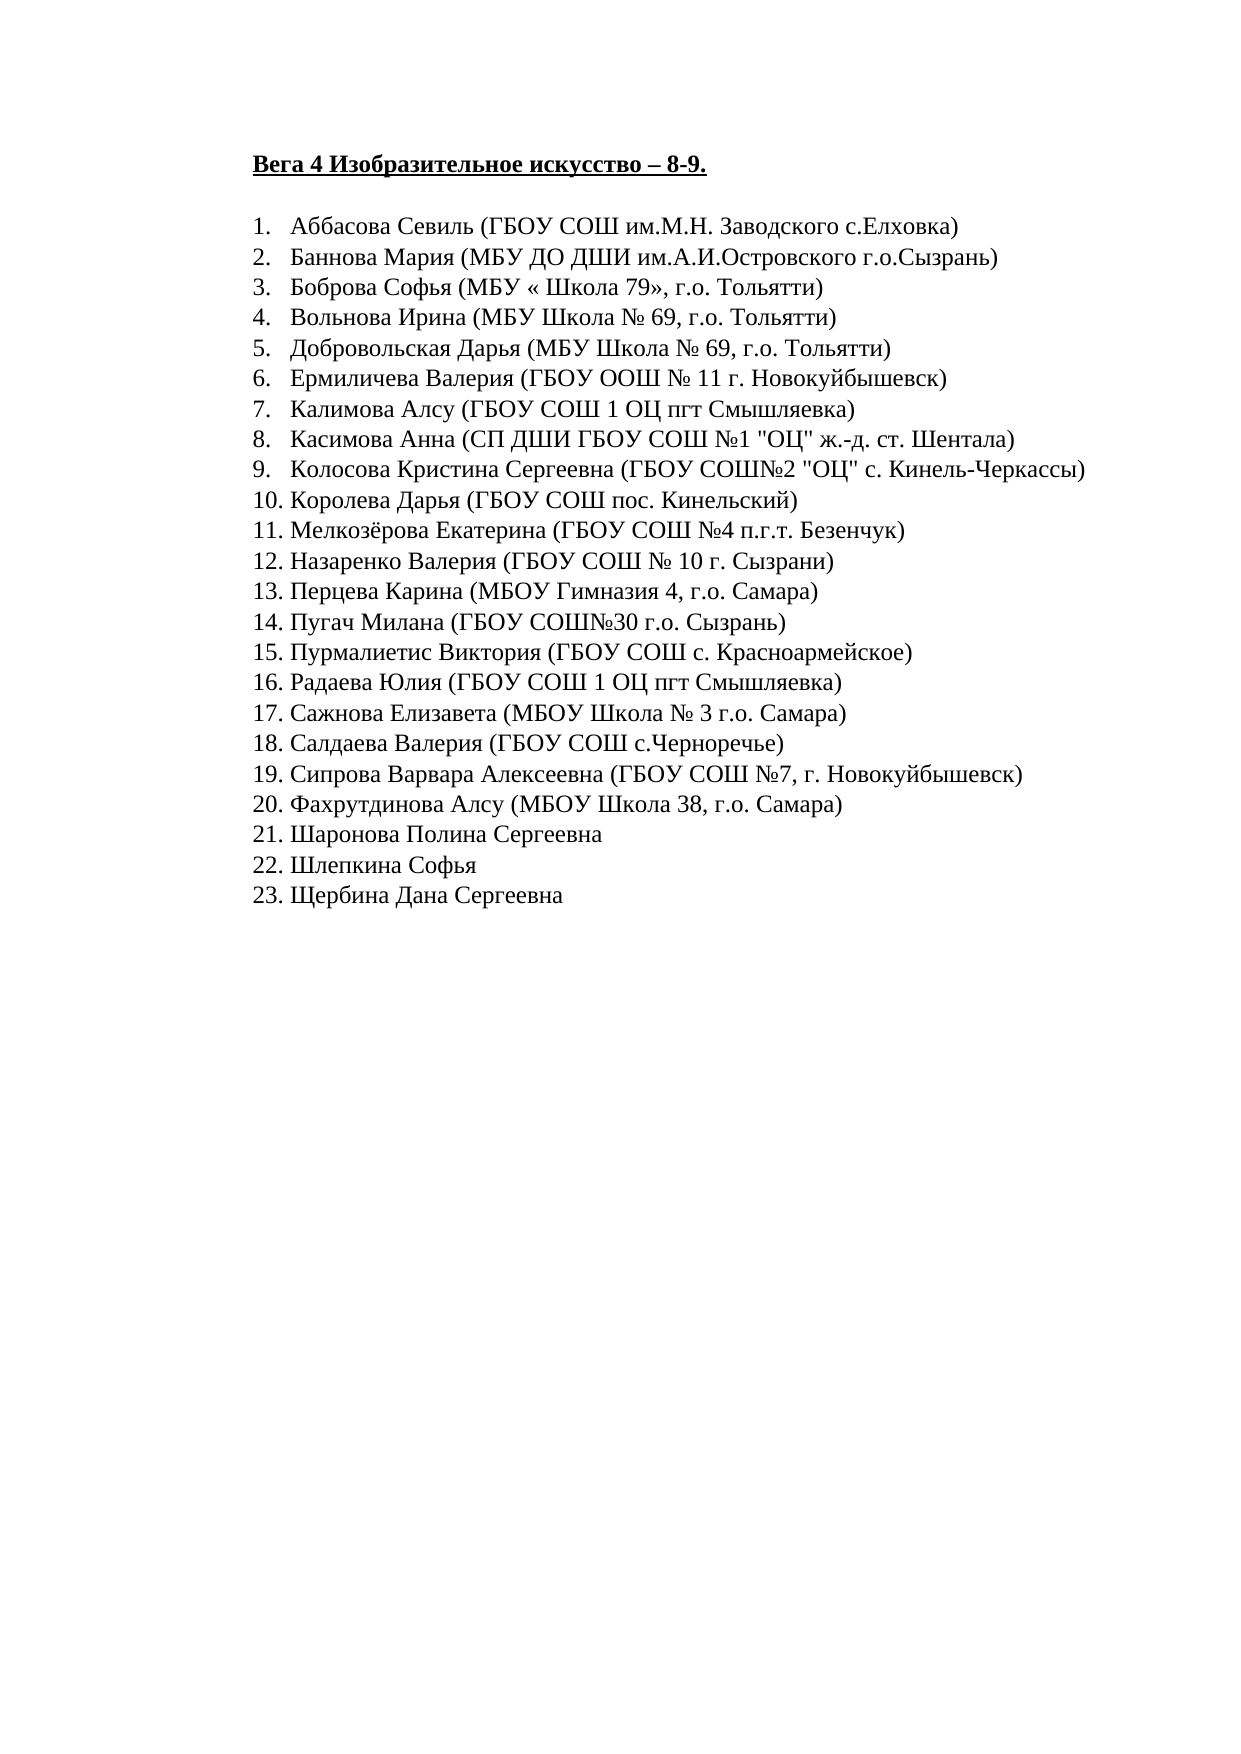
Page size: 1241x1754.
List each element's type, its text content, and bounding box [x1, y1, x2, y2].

list Мелкозёрова Екатерина (ГБОУ СОШ №4 п.г.т. Безенчук) [252, 515, 1152, 544]
list Сипрова Варвара Алексеевна (ГБОУ СОШ №7, г. Новокуйбышевск) [252, 759, 1152, 787]
list Шаронова Полина Сергеевна [252, 819, 1152, 848]
list Щербина Дана Сергеевна [252, 880, 1152, 909]
list Калимова Алсу (ГБОУ СОШ 1 ОЦ пгт Смышляевка) [252, 394, 1152, 422]
list Пугач Милана (ГБОУ СОШ№30 г.о. Сызрань) [252, 607, 1152, 635]
list Вега 4 Изобразительное искусство – 8-9. [252, 149, 1152, 178]
list Ермиличева Валерия (ГБОУ ООШ № 11 г. Новокуйбышевск) [252, 363, 1152, 392]
list Боброва Софья (МБУ « Школа 79», г.о. Тольятти) [252, 272, 1152, 301]
list Перцева Карина (МБОУ Гимназия 4, г.о. Самара) [252, 576, 1152, 605]
list Добровольская Дарья (МБУ Школа № 69, г.о. Тольятти) [252, 333, 1152, 362]
list Колосова Кристина Сергеевна (ГБОУ СОШ№2 "ОЦ" с. Кинель-Черкассы) [252, 454, 1152, 483]
list Баннова Мария (МБУ ДО ДШИ им.А.И.Островского г.о.Сызрань) [252, 242, 1152, 270]
list Салдаева Валерия (ГБОУ СОШ с.Черноречье) [252, 728, 1152, 757]
list Сажнова Елизавета (МБОУ Школа № 3 г.о. Самара) [252, 698, 1152, 727]
list Пурмалиетис Виктория (ГБОУ СОШ с. Красноармейское) [252, 637, 1152, 666]
list Вольнова Ирина (МБУ Школа № 69, г.о. Тольятти) [252, 302, 1152, 331]
list Радаева Юлия (ГБОУ СОШ 1 ОЦ пгт Смышляевка) [252, 667, 1152, 696]
list Фахрутдинова Алсу (МБОУ Школа 38, г.о. Самара) [252, 789, 1152, 818]
list Шлепкина Софья [252, 850, 1152, 879]
list Касимова Анна (СП ДШИ ГБОУ СОШ №1 "ОЦ" ж.-д. ст. Шентала) [252, 424, 1152, 453]
list Аббасова Севиль (ГБОУ СОШ им.М.Н. Заводского с.Елховка) [252, 211, 1152, 240]
list Королева Дарья (ГБОУ СОШ пос. Кинельский) [252, 485, 1152, 514]
list Назаренко Валерия (ГБОУ СОШ № 10 г. Сызрани) [252, 546, 1152, 574]
